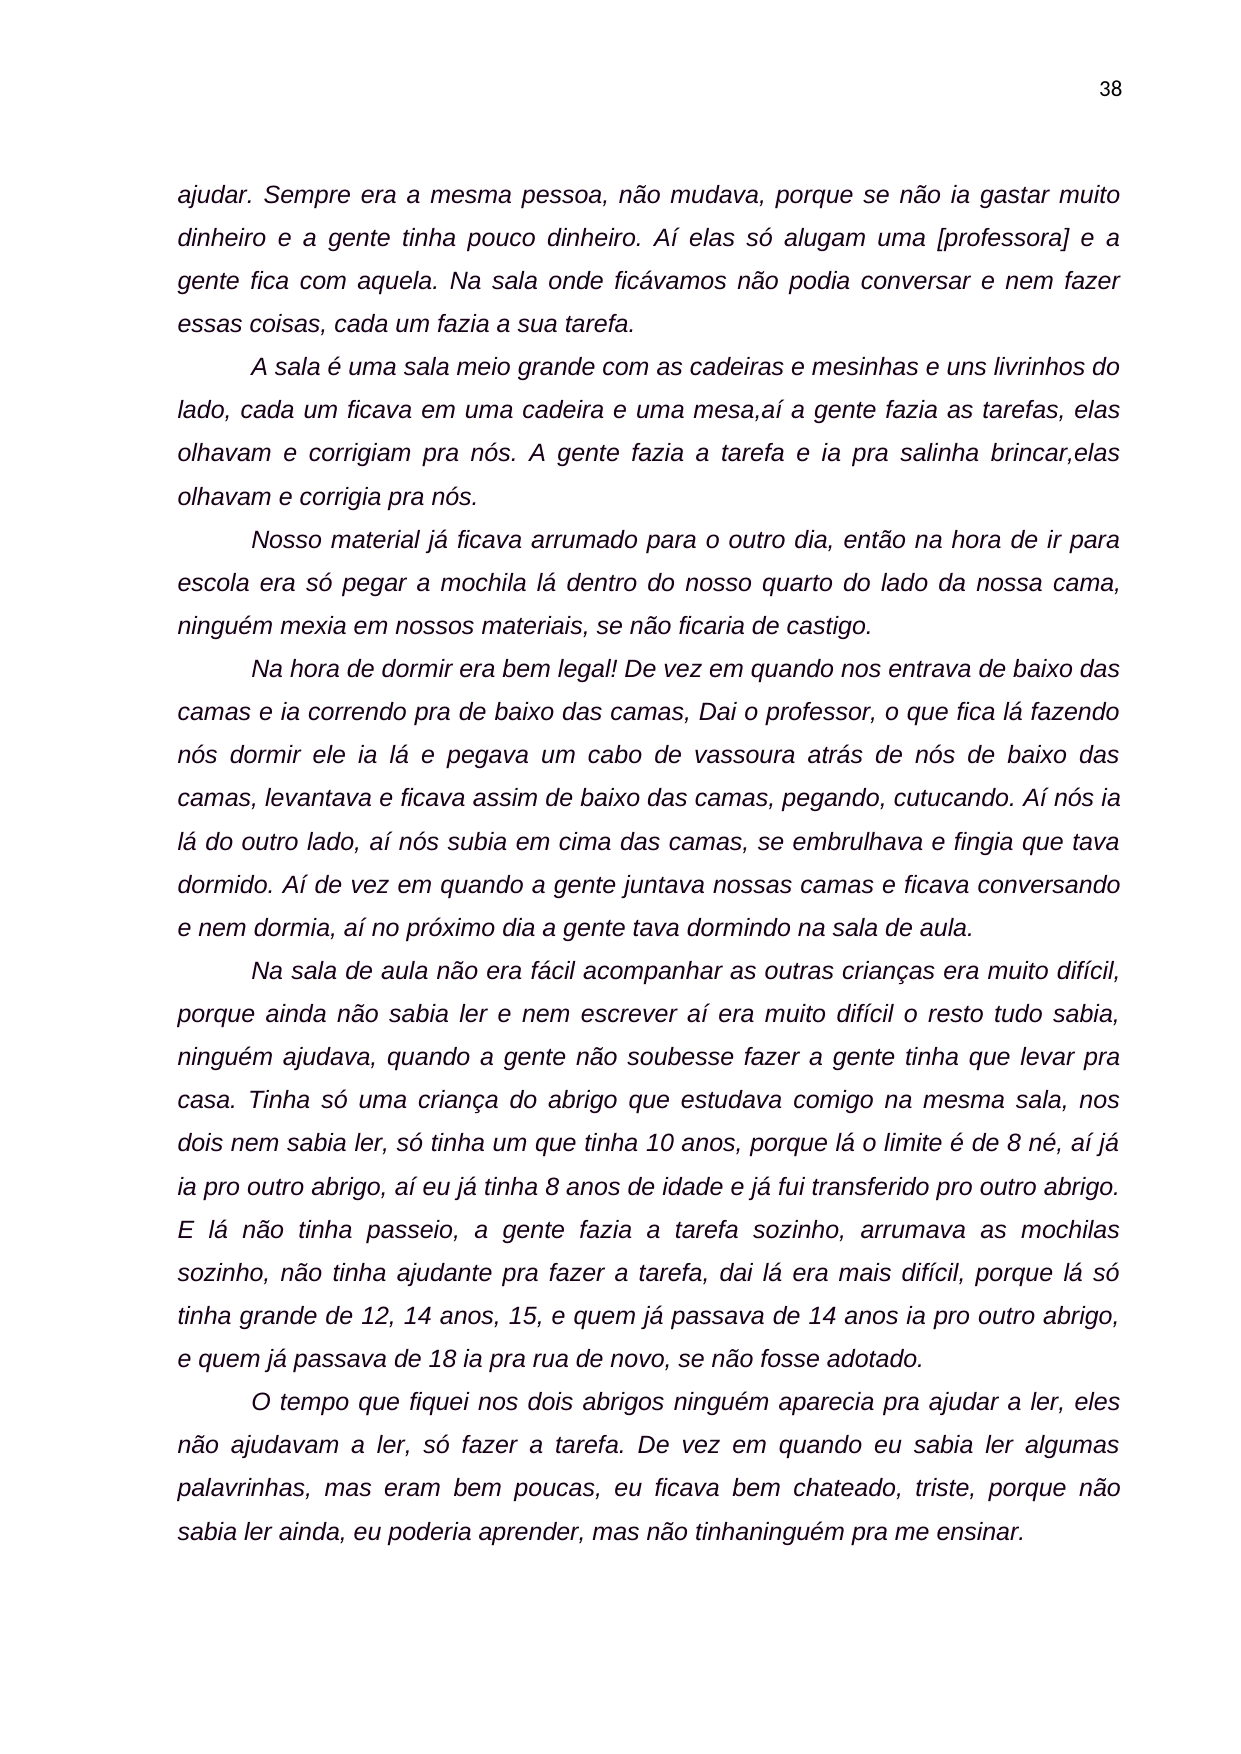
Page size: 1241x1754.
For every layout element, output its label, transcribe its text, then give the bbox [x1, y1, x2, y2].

text O tempo que fiquei nos dois abrigos ninguém aparecia pra ajudar a ler, eles não ajudavam a ler, só fazer a tarefa. De vez em quando eu sabia ler algumas palavrinhas, mas eram bem poucas, eu ficava bem chateado, triste, porque não sabia ler ainda, eu poderia aprender, mas não tinhaninguém pra me ensinar. [177, 1387, 1122, 1545]
text Nosso material já ficava arrumado para o outro dia, então na hora de ir para escola era só pegar a mochila lá dentro do nosso quarto do lado da nossa cama, ninguém mexia em nossos materiais, se não ficaria de castigo. [177, 524, 1122, 639]
text Na hora de dormir era bem legal! De vez em quando nos entrava de baixo das camas e ia correndo pra de baixo das camas, Dai o professor, o que fica lá fazendo nós dormir ele ia lá e pegava um cabo de vassoura atrás de nós de baixo das camas, levantava e ficava assim de baixo das camas, pegando, cutucando. Aí nós ia lá do outro lado, aí nós subia em cima das camas, se embrulhava e fingia que tava dormido. Aí de vez em quando a gente juntava nossas camas e ficava conversando e nem dormia, aí no próximo dia a gente tava dormindo na sala de aula. [177, 654, 1122, 941]
text A sala é uma sala meio grande com as cadeiras e mesinhas e uns livrinhos do lado, cada um ficava em uma cadeira e uma mesa,aí a gente fazia as tarefas, elas olhavam e corrigiam pra nós. A gente fazia a tarefa e ia pra salinha brincar,elas olhavam e corrigia pra nós. [177, 352, 1122, 510]
text Na sala de aula não era fácil acompanhar as outras crianças era muito difícil, porque ainda não sabia ler e nem escrever aí era muito difícil o resto tudo sabia, ninguém ajudava, quando a gente não soubesse fazer a gente tinha que levar pra casa. Tinha só uma criança do abrigo que estudava comigo na mesma sala, nos dois nem sabia ler, só tinha um que tinha 10 anos, porque lá o limite é de 8 né, aí já ia pro outro abrigo, aí eu já tinha 8 anos de idade e já fui transferido pro outro abrigo. E lá não tinha passeio, a gente fazia a tarefa sozinho, arrumava as mochilas sozinho, não tinha ajudante pra fazer a tarefa, dai lá era mais difícil, porque lá só tinha grande de 12, 14 anos, 15, e quem já passava de 14 anos ia pro outro abrigo, e quem já passava de 18 ia pra rua de novo, se não fosse adotado. [177, 956, 1122, 1373]
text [177, 179, 1122, 338]
